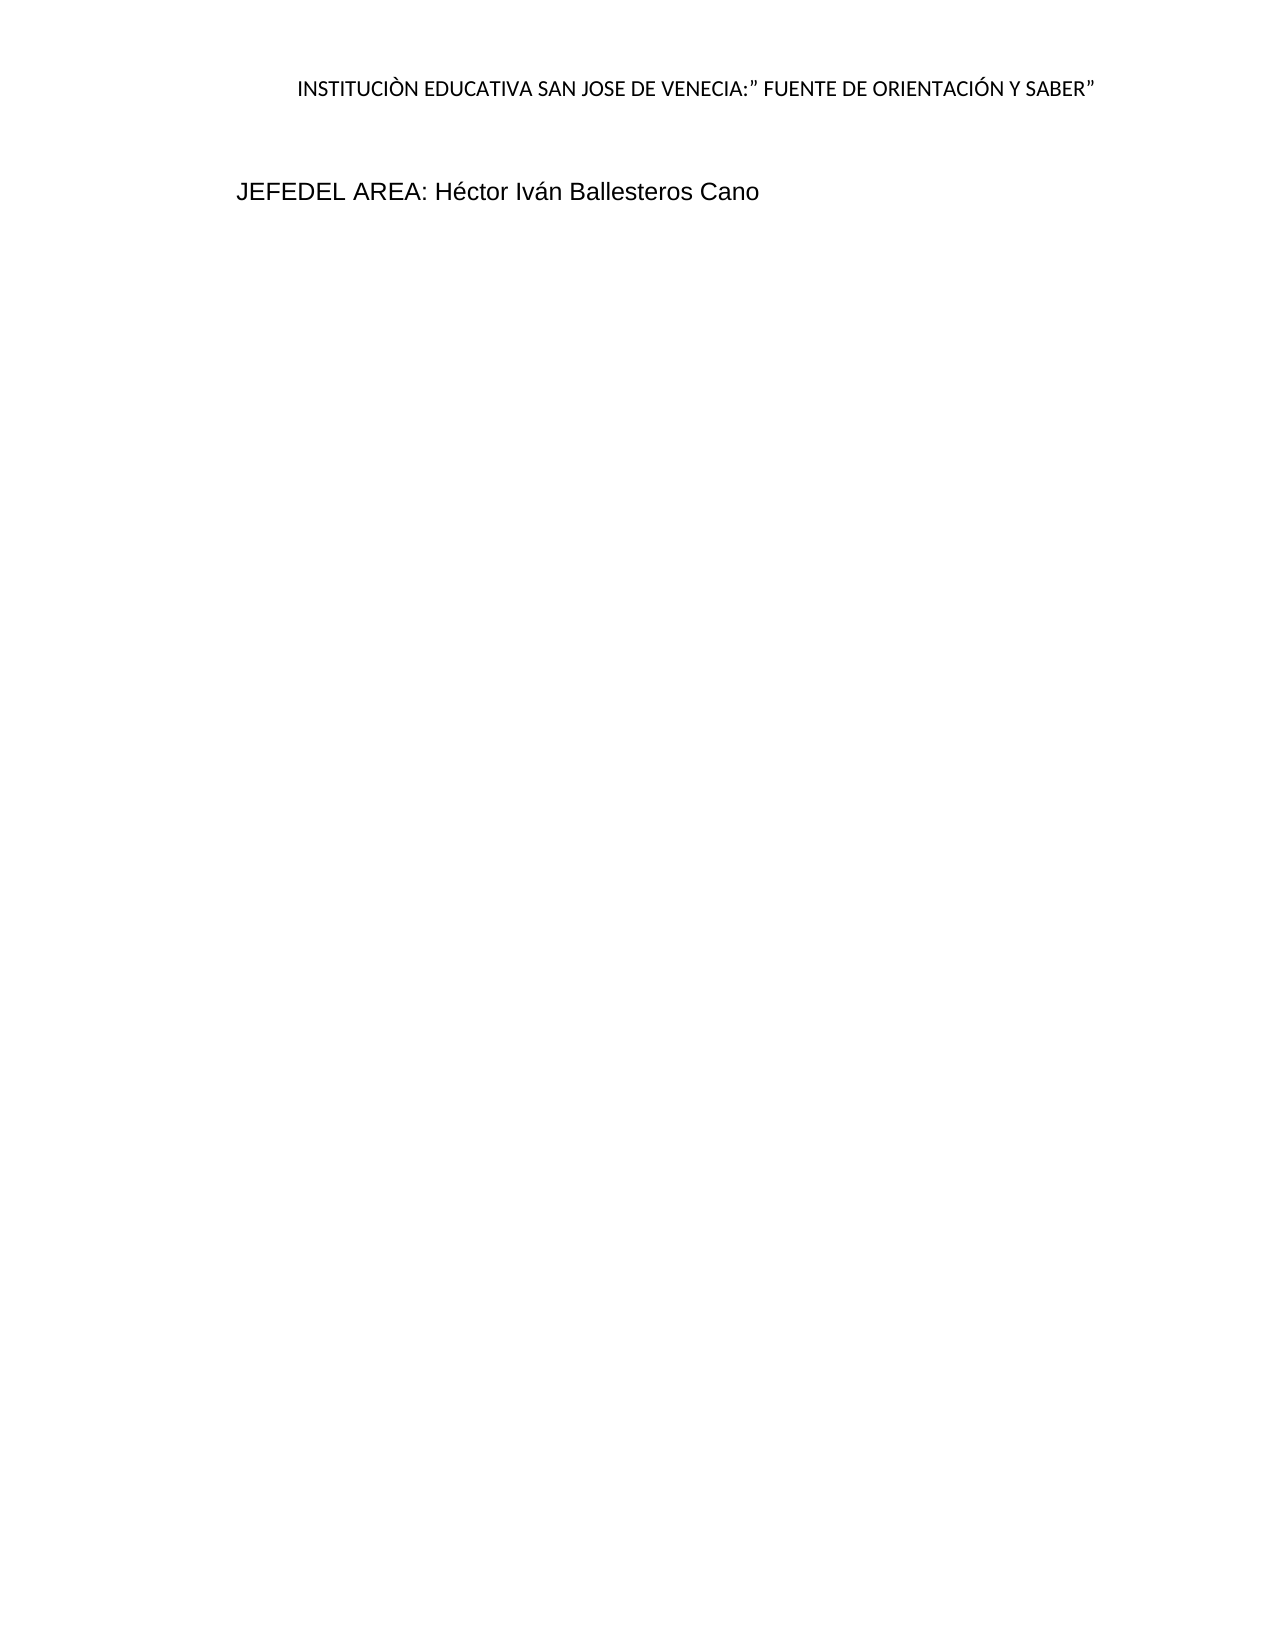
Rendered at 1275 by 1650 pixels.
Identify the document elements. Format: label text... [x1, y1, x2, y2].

text JEFEDEL AREA: Héctor Iván Ballesteros Cano [236, 177, 1157, 206]
